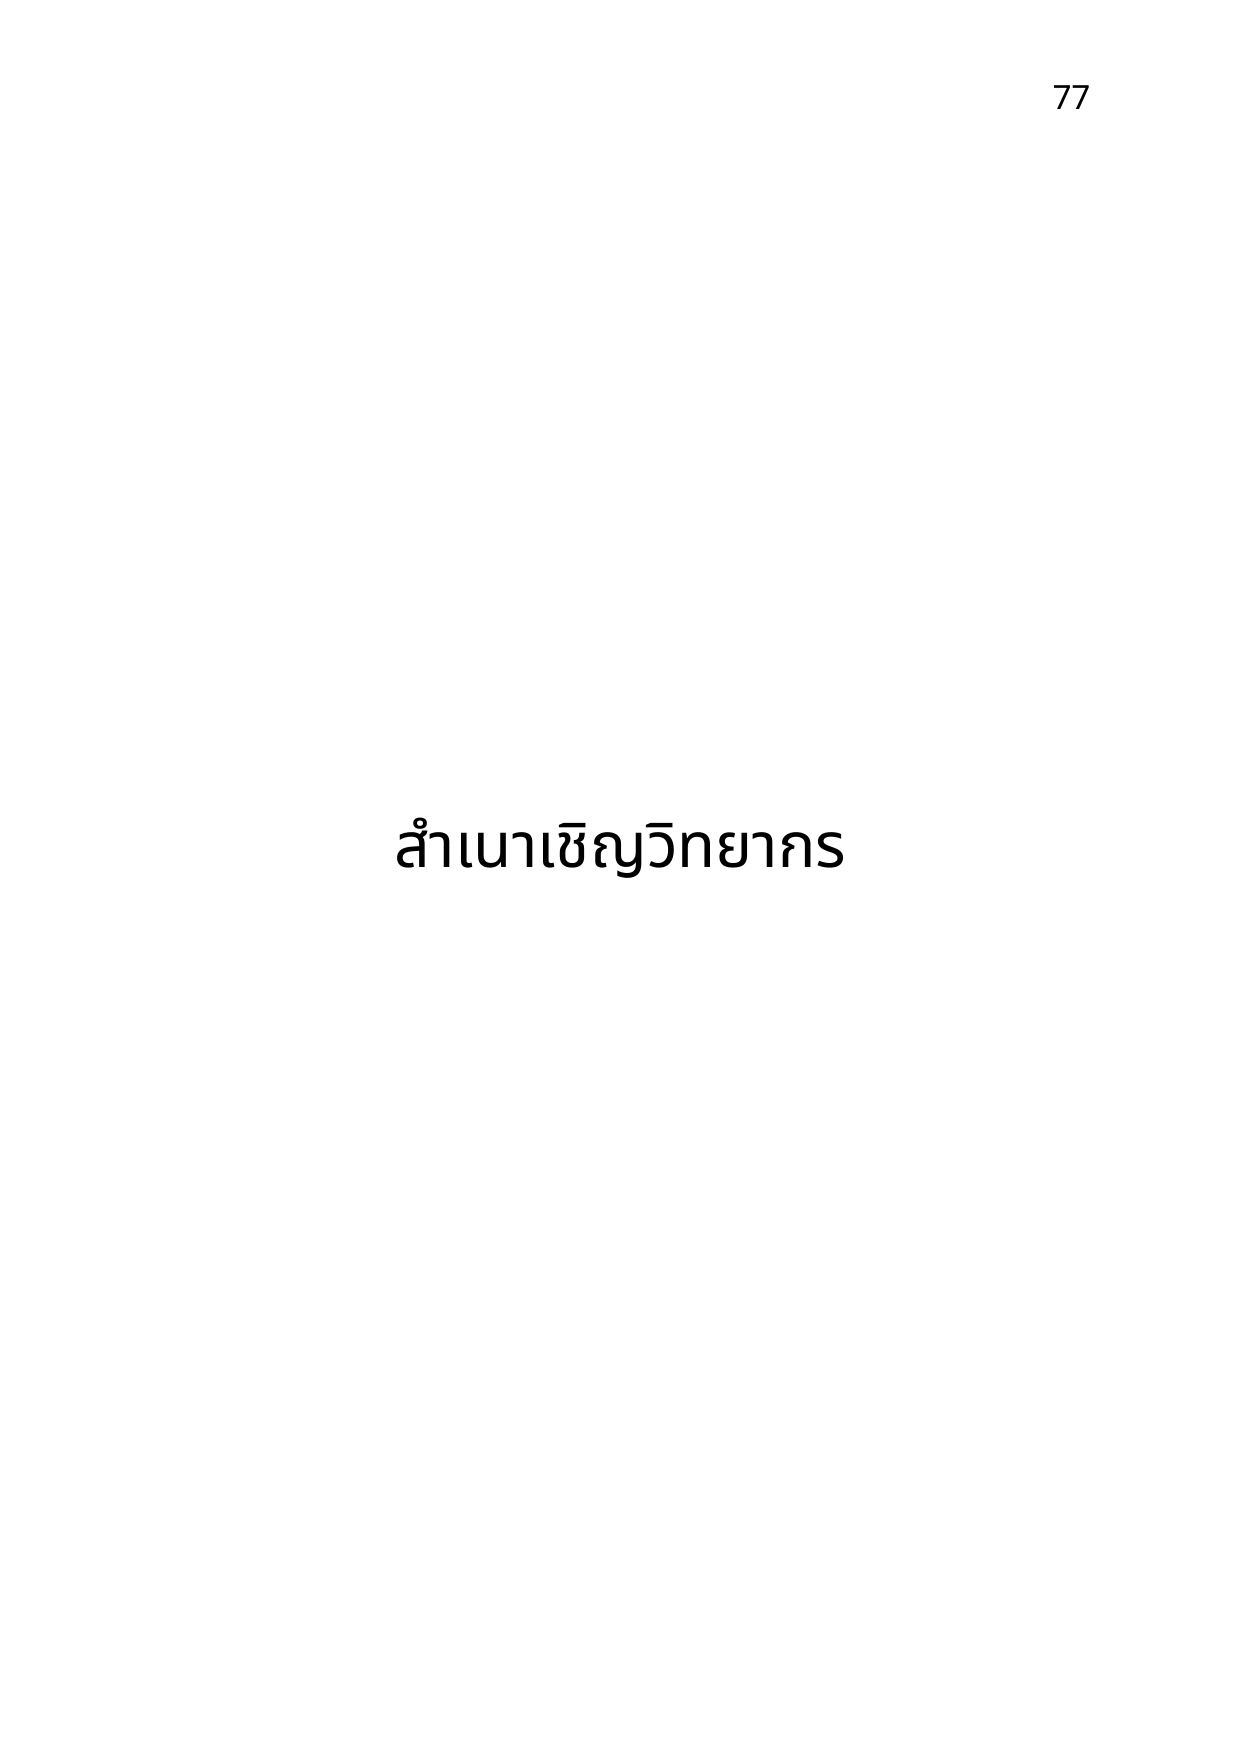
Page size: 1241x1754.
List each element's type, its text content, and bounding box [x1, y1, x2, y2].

text สำเนาเชิญวิทยากร [150, 801, 1090, 896]
